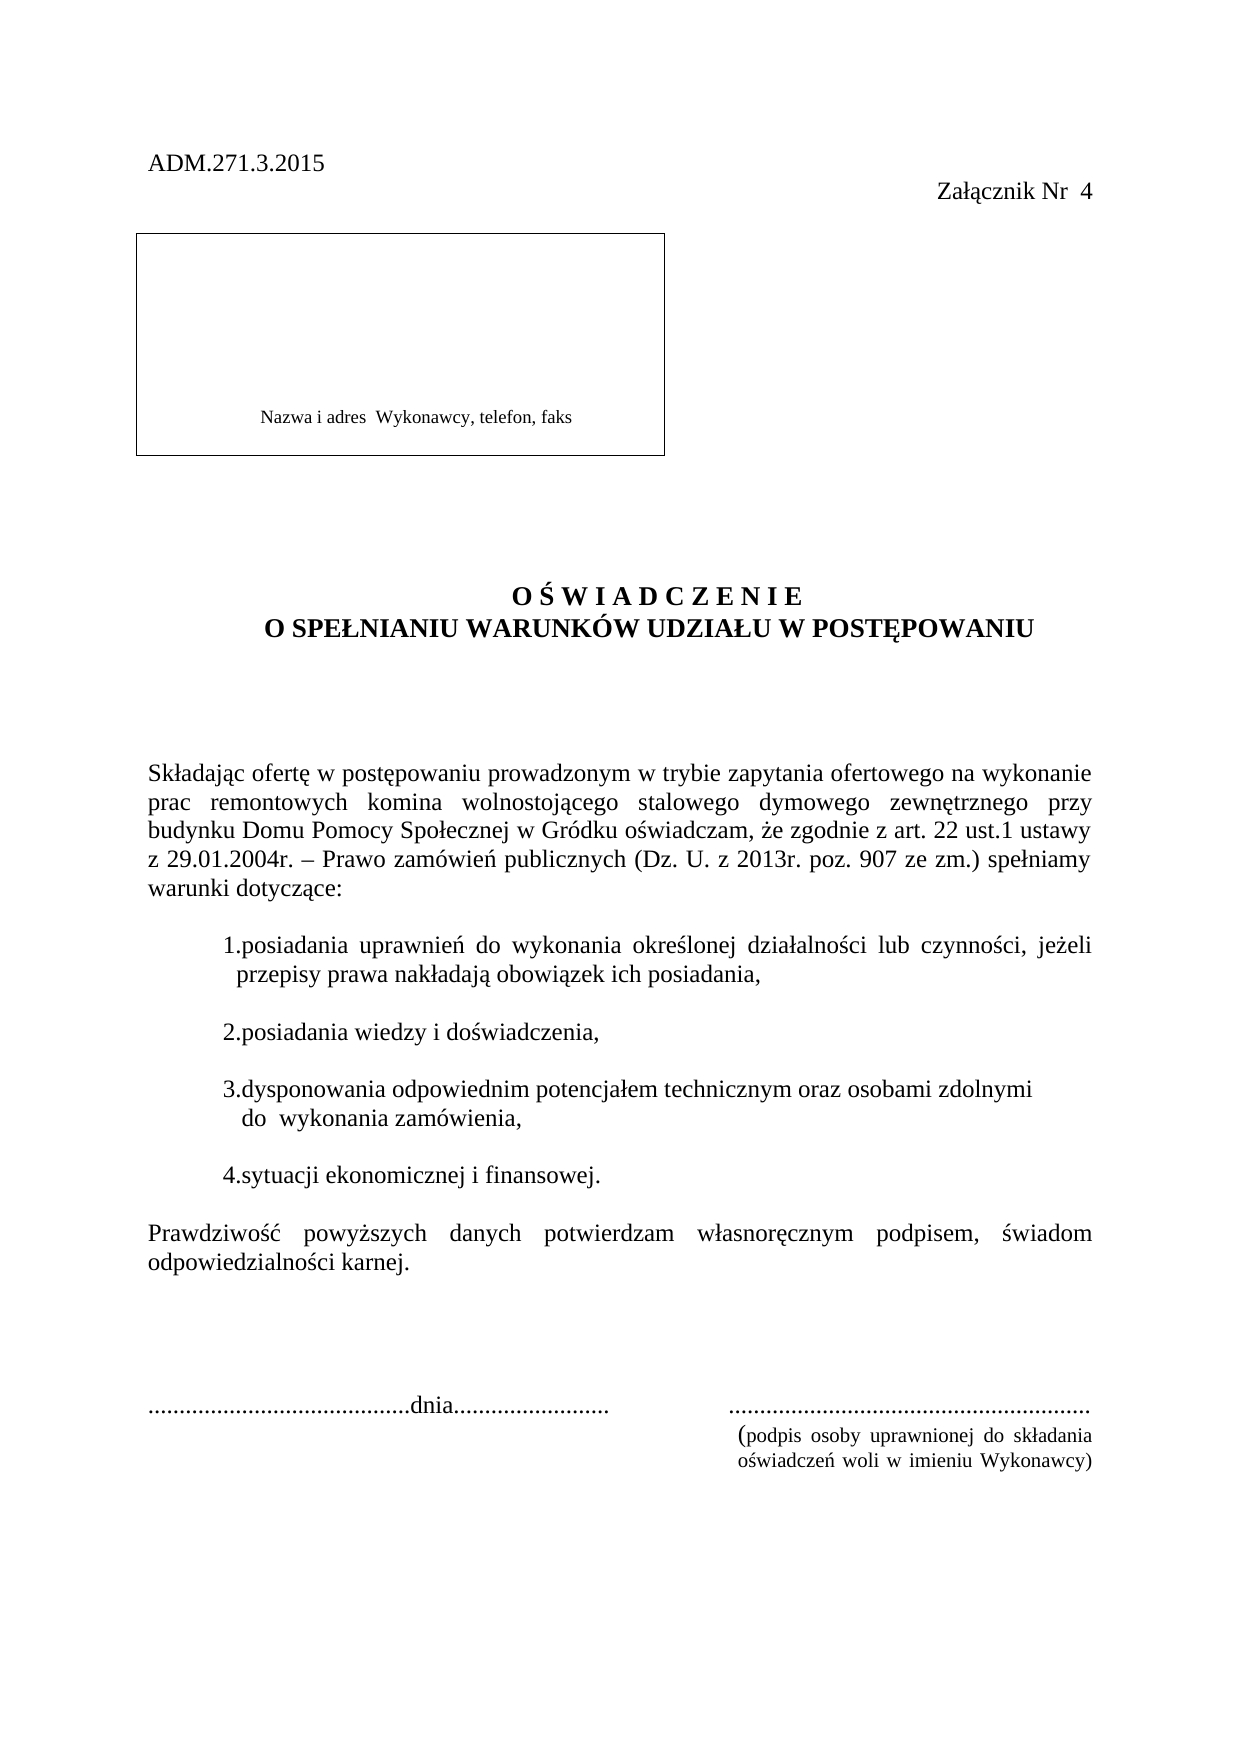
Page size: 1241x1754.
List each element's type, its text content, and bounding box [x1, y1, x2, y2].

list O SPEŁNIANIU WARUNKÓW UDZIAŁU W POSTĘPOWANIU [207, 612, 1093, 643]
text (podpis osoby uprawnionej do składania oświadczeń woli w imieniu Wykonawcy) [738, 1419, 1093, 1496]
list posiadania wiedzy i doświadczenia, [223, 1017, 1093, 1045]
list posiadania uprawnień do wykonania określonej działalności lub czynności, jeżeli przepisy prawa nakładają obowiązek ich posiadania, [223, 930, 1093, 988]
text do wykonania zamówienia, [223, 1103, 1093, 1132]
list dysponowania odpowiednim potencjałem technicznym oraz osobami zdolnymi [223, 1074, 1093, 1103]
table_header Nazwa i adres Wykonawcy, telefon, faks [137, 234, 664, 455]
text ADM.271.3.2015 [148, 148, 1093, 176]
text Prawdziwość powyższych danych potwierdzam własnoręcznym podpisem, świadom odpowiedzialności karnej. [148, 1218, 1093, 1275]
list Załącznik Nr 4 [148, 176, 1093, 205]
list O Ś W I A D C Z E N I E [162, 581, 1093, 612]
text ..........................................dnia......................... .......................................................... [148, 1390, 1093, 1419]
text Składając ofertę w postępowaniu prowadzonym w trybie zapytania ofertowego na wykonanie prac remontowych komina wolnostojącego stalowego dymowego zewnętrznego przy budynku Domu Pomocy Społecznej w Gródku oświadczam, że zgodnie z art. 22 ust.1 ustawy z 29.01.2004r. – Prawo zamówień publicznych (Dz. U. z 2013r. poz. 907 ze zm.) spełniamy warunki dotyczące: [148, 758, 1093, 902]
list sytuacji ekonomicznej i finansowej. [223, 1160, 1093, 1189]
